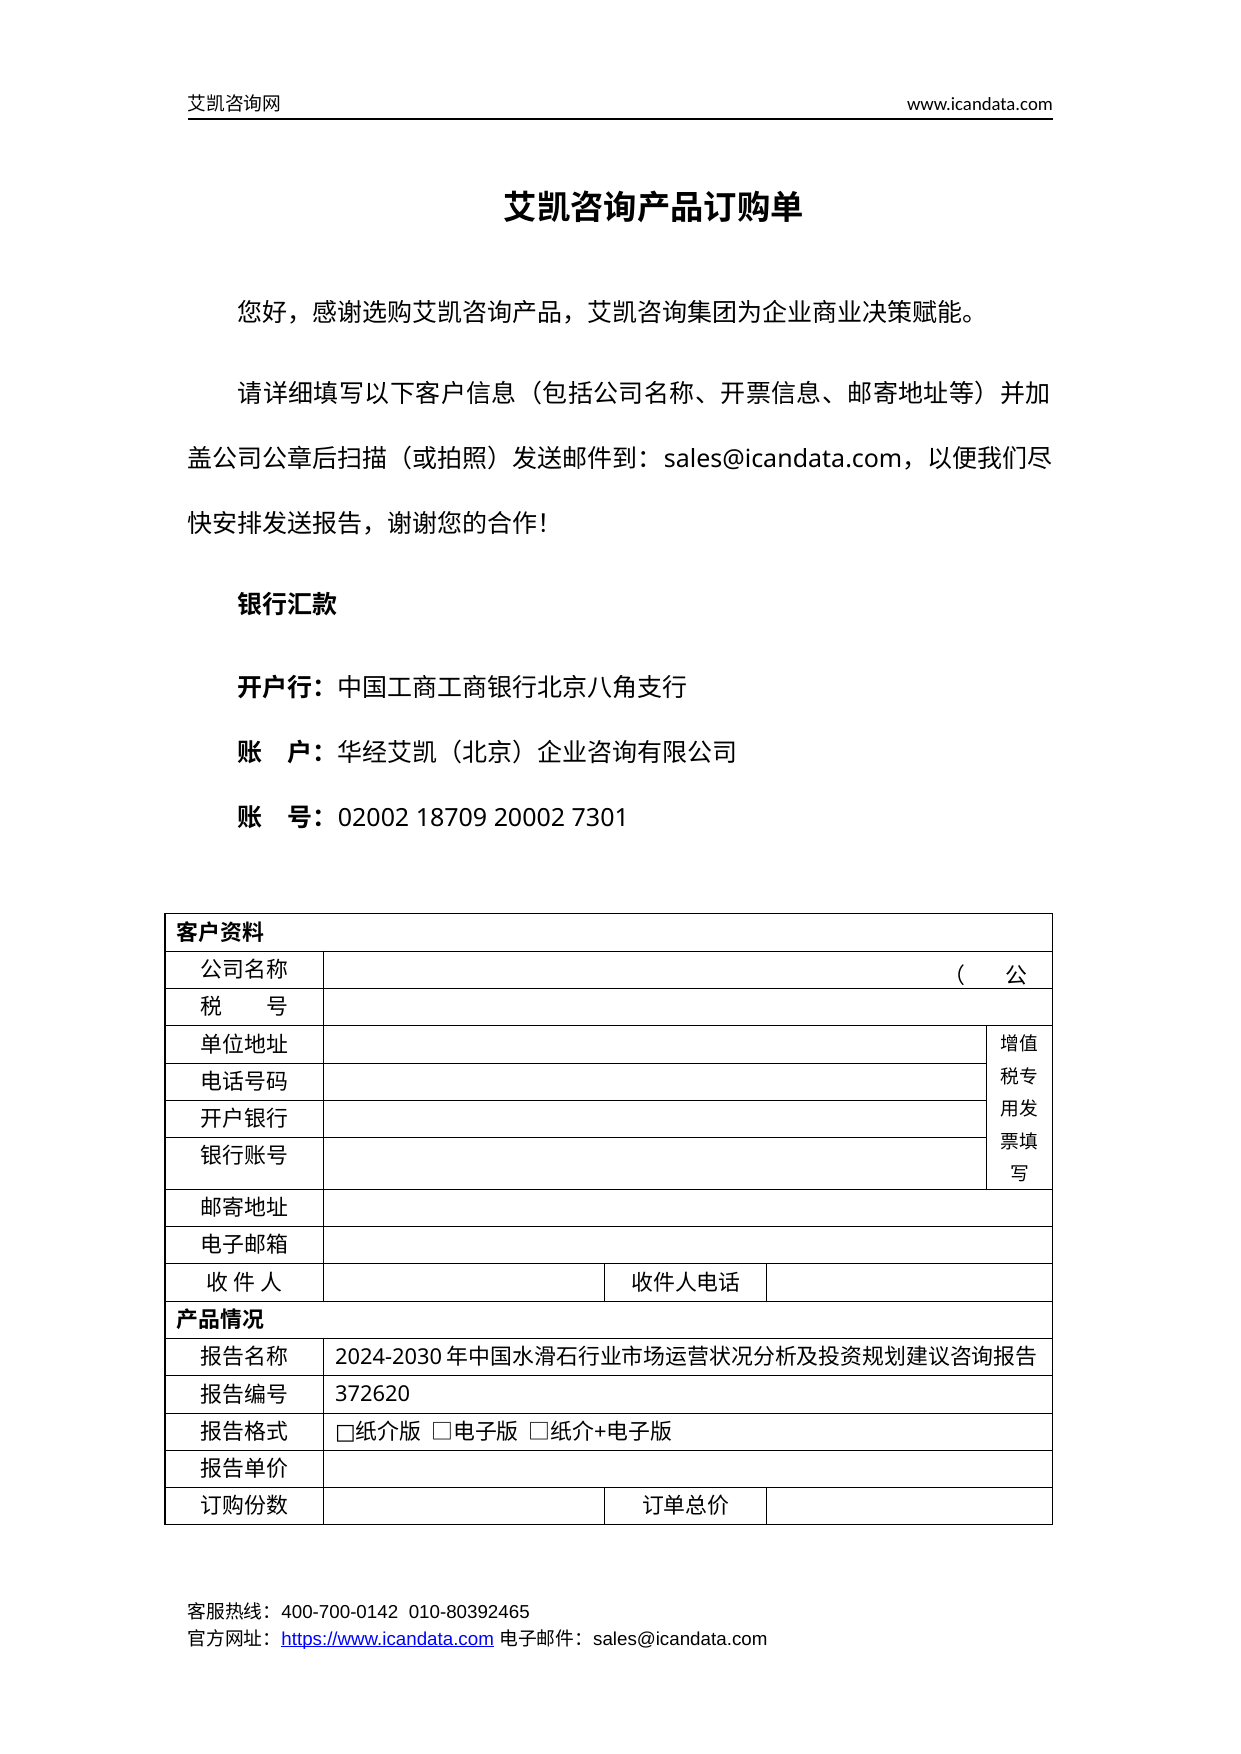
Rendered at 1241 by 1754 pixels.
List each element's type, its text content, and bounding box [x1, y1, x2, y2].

table_cell 电话号码 [166, 1064, 323, 1100]
table_cell 邮寄地址 [166, 1190, 323, 1226]
table_cell [324, 1064, 986, 1100]
table_cell [324, 1138, 986, 1189]
table_cell 报告单价 [166, 1451, 323, 1487]
table_cell [324, 1101, 986, 1137]
table_cell 报告编号 [166, 1376, 323, 1412]
table_cell 公司名称 [166, 952, 323, 988]
table_cell [324, 989, 1052, 1025]
text 开户行：中国工商工商银行北京八角支行 [187, 653, 1053, 718]
text 艾凯咨询产品订购单 [187, 172, 1053, 237]
table_cell 订购份数 [166, 1488, 323, 1524]
table_cell 订单总价 [605, 1488, 766, 1524]
text 银行汇款 [187, 570, 1053, 635]
text 您好，感谢选购艾凯咨询产品，艾凯咨询集团为企业商业决策赋能。 [187, 278, 1053, 343]
table_cell 收件人电话 [605, 1264, 766, 1301]
table_cell 增值税专用发票填写 [987, 1026, 1052, 1189]
table_cell [324, 1264, 604, 1301]
table_cell [324, 1190, 1052, 1226]
text 账 号：02002 18709 20002 7301 [187, 783, 1053, 848]
table_cell 税 号 [166, 989, 323, 1025]
table_cell 报告名称 [166, 1339, 323, 1375]
table_cell □纸介版 □电子版 □纸介+电子版 [324, 1414, 1052, 1450]
table_cell 银行账号 [166, 1138, 323, 1189]
text 账 户：华经艾凯（北京）企业咨询有限公司 [187, 718, 1053, 783]
table_cell 电子邮箱 [166, 1227, 323, 1263]
table_header 客户资料 [166, 914, 1052, 951]
table_cell 开户银行 [166, 1101, 323, 1137]
table_cell [324, 1488, 604, 1524]
text 请详细填写以下客户信息（包括公司名称、开票信息、邮寄地址等）并加盖公司公章后扫描（或拍照）发送邮件到：sales@icandata.com，以便我们尽快安排发送报告，谢谢您的合作！ [187, 359, 1053, 554]
table_cell [324, 1026, 986, 1062]
table_cell 产品情况 [166, 1302, 1052, 1338]
table_cell 2024-2030年中国水滑石行业市场运营状况分析及投资规划建议咨询报告 [324, 1339, 1052, 1375]
table_cell [324, 1227, 1052, 1263]
table_cell [324, 1451, 1052, 1487]
table_cell 372620 [324, 1376, 1052, 1412]
table_cell 单位地址 [166, 1026, 323, 1062]
table_cell [767, 1488, 1052, 1524]
table_cell 收 件 人 [166, 1264, 323, 1301]
table_cell 报告格式 [166, 1414, 323, 1450]
table_cell [324, 952, 1052, 988]
table_cell [767, 1264, 1052, 1301]
